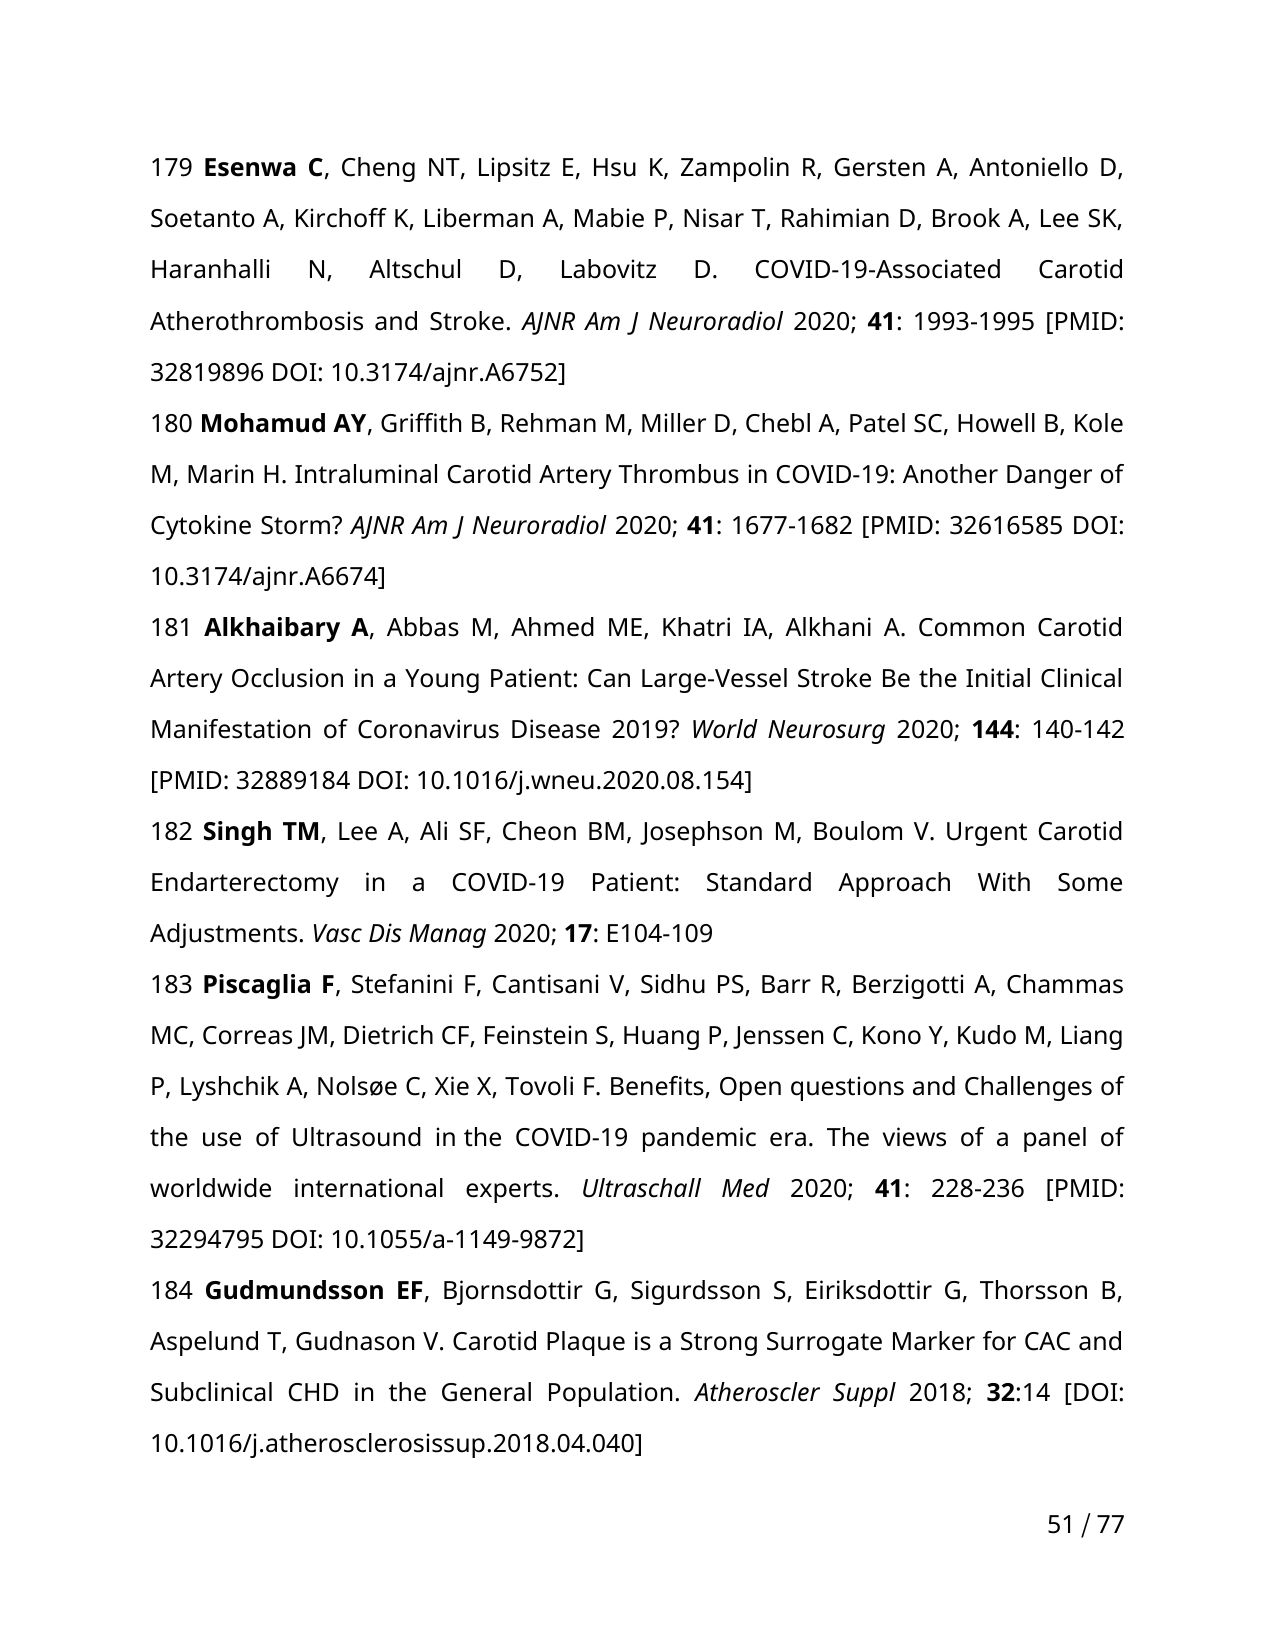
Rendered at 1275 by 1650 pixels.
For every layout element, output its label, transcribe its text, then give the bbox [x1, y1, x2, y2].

text 182 Singh TM, Lee A, Ali SF, Cheon BM, Josephson M, Boulom V. Urgent Carotid Endarterectomy in a COVID-19 Patient: Standard Approach With Some Adjustments. Vasc Dis Manag 2020; 17: E104-109 [150, 813, 1125, 950]
text 183 Piscaglia F, Stefanini F, Cantisani V, Sidhu PS, Barr R, Berzigotti A, Chammas MC, Correas JM, Dietrich CF, Feinstein S, Huang P, Jenssen C, Kono Y, Kudo M, Liang P, Lyshchik A, Nolsøe C, Xie X, Tovoli F. Benefits, Open questions and Challenges of the use of Ultrasound in the COVID-19 pandemic era. The views of a panel of worldwide international experts. Ultraschall Med 2020; 41: 228-236 [PMID: 32294795 DOI: 10.1055/a-1149-9872] [150, 967, 1125, 1256]
text 179 Esenwa C, Cheng NT, Lipsitz E, Hsu K, Zampolin R, Gersten A, Antoniello D, Soetanto A, Kirchoff K, Liberman A, Mabie P, Nisar T, Rahimian D, Brook A, Lee SK, Haranhalli N, Altschul D, Labovitz D. COVID-19-Associated Carotid Atherothrombosis and Stroke. AJNR Am J Neuroradiol 2020; 41: 1993-1995 [PMID: 32819896 DOI: 10.3174/ajnr.A6752] [150, 150, 1125, 388]
text 180 Mohamud AY, Griffith B, Rehman M, Miller D, Chebl A, Patel SC, Howell B, Kole M, Marin H. Intraluminal Carotid Artery Thrombus in COVID-19: Another Danger of Cytokine Storm? AJNR Am J Neuroradiol 2020; 41: 1677-1682 [PMID: 32616585 DOI: 10.3174/ajnr.A6674] [150, 405, 1125, 592]
text 184 Gudmundsson EF, Bjornsdottir G, Sigurdsson S, Eiriksdottir G, Thorsson B, Aspelund T, Gudnason V. Carotid Plaque is a Strong Surrogate Marker for CAC and Subclinical CHD in the General Population. Atheroscler Suppl 2018; 32:14 [DOI: 10.1016/j.atherosclerosissup.2018.04.040] [150, 1273, 1125, 1460]
text 181 Alkhaibary A, Abbas M, Ahmed ME, Khatri IA, Alkhani A. Common Carotid Artery Occlusion in a Young Patient: Can Large-Vessel Stroke Be the Initial Clinical Manifestation of Coronavirus Disease 2019? World Neurosurg 2020; 144: 140-142 [PMID: 32889184 DOI: 10.1016/j.wneu.2020.08.154] [150, 609, 1125, 797]
